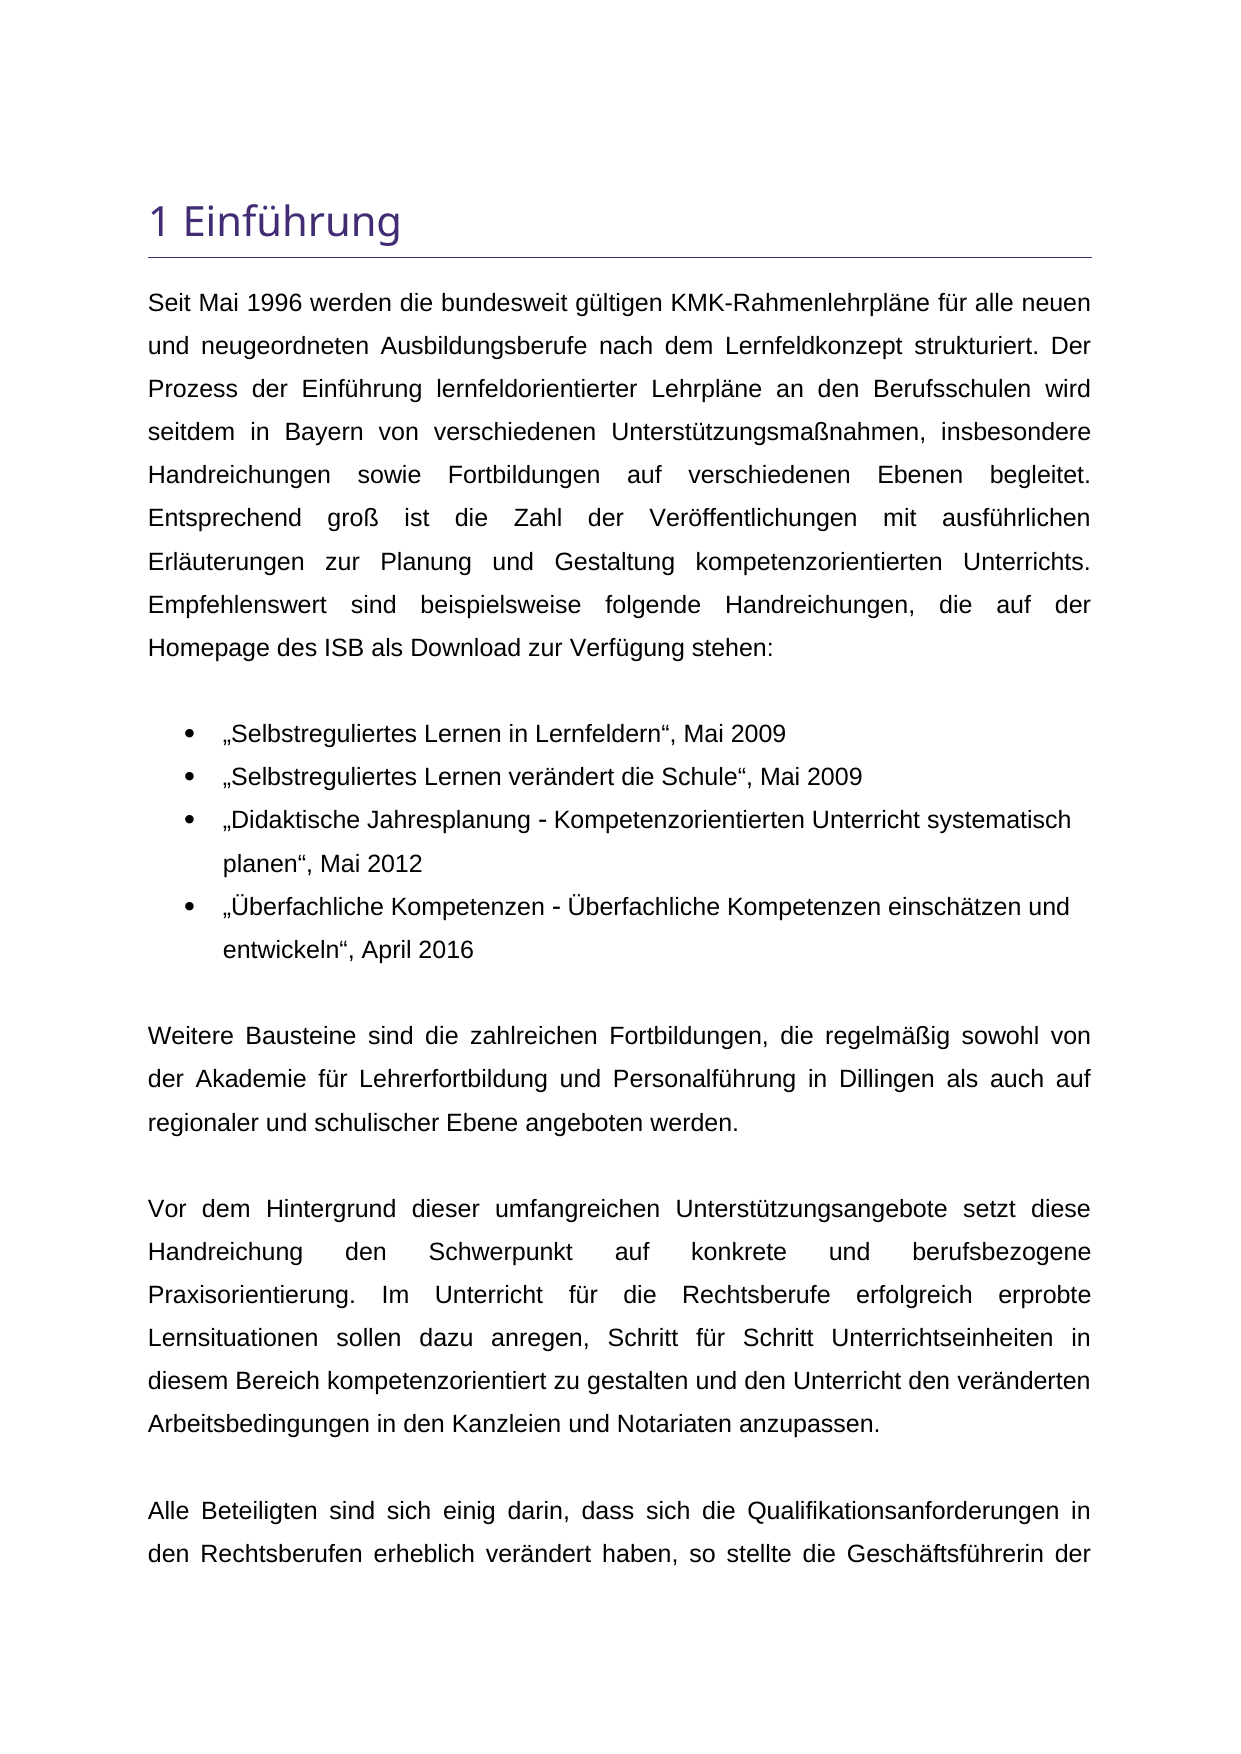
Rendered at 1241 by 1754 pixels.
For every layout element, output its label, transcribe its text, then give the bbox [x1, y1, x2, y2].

list „Überfachliche Kompetenzen Überfachliche Kompetenzen einschätzen und entwickeln“, April 2016 [185, 892, 1092, 964]
list „Selbstreguliertes Lernen verändert die Schule“, Mai 2009 [185, 762, 1092, 791]
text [148, 1496, 1092, 1567]
text Vor dem Hintergrund dieser umfangreichen Unterstützungsangebote setzt diese Handreichung den Schwerpunkt auf konkrete und berufsbezogene Praxisorientierung. Im Unterricht für die Rechtsberufe erfolgreich erprobte Lernsituationen sollen dazu anregen, Schritt für Schritt Unterrichtseinheiten in diesem Bereich kompetenzorientiert zu gestalten und den Unterricht den veränderten Arbeitsbedingungen in den Kanzleien und Notariaten anzupassen. [148, 1194, 1092, 1438]
text Weitere Bausteine sind die zahlreichen Fortbildungen, die regelmäßig sowohl von der Akademie für Lehrerfortbildung und Personalführung in Dillingen als auch auf regionaler und schulischer Ebene angeboten werden. [148, 1021, 1092, 1136]
list „Selbstreguliertes Lernen in Lernfeldern“, Mai 2009 [185, 719, 1092, 748]
text Seit Mai 1996 werden die bundesweit gültigen KMK-Rahmenlehrpläne für alle neuen und neugeordneten Ausbildungsberufe nach dem Lernfeldkonzept strukturiert. Der Prozess der Einführung lernfeldorientierter Lehrpläne an den Berufsschulen wird seitdem in Bayern von verschiedenen Unterstützungsmaßnahmen, insbesondere Handreichungen sowie Fortbildungen auf verschiedenen Ebenen begleitet. Entsprechend groß ist die Zahl der Veröffentlichungen mit ausführlichen Erläuterungen zur Planung und Gestaltung kompetenzorientierten Unterrichts. Empfehlenswert sind beispielsweise folgende Handreichungen, die auf der Homepage des ISB als Download zur Verfügung stehen: [148, 288, 1092, 661]
subtitle 1 Einführung [148, 192, 1092, 257]
list „Didaktische Jahresplanung Kompetenzorientierten Unterricht systematisch planen“, Mai 2012 [185, 805, 1092, 877]
